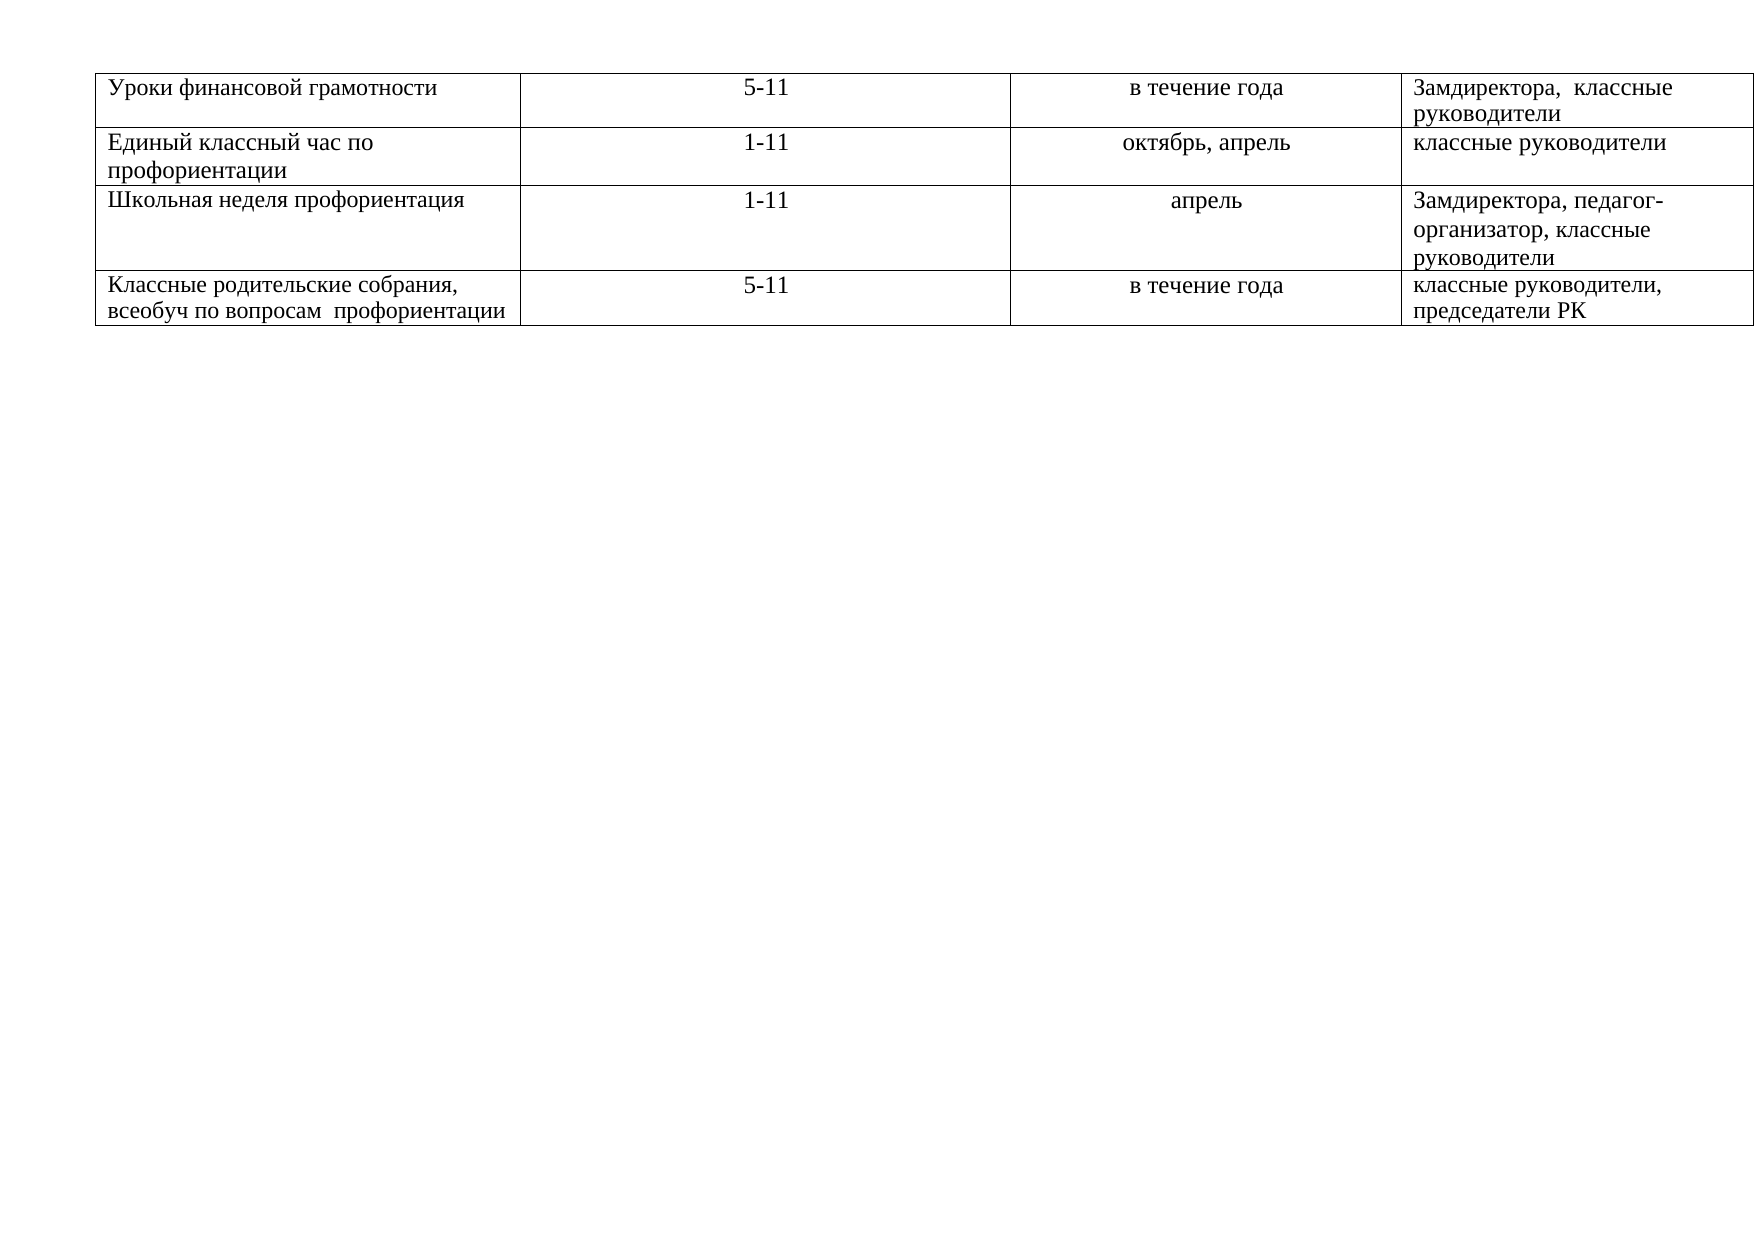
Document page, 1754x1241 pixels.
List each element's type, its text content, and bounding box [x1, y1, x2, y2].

table_header 5-11 [521, 74, 1010, 127]
table_cell 1-11 [521, 186, 1010, 270]
table_cell Замдиректора, педагог- организатор, классные руководители [1402, 186, 1753, 270]
table_cell апрель [1011, 186, 1401, 270]
table_cell классные руководители [1402, 128, 1753, 185]
table_header Замдиректора, классные руководители [1402, 74, 1753, 127]
table_header в течение года [1011, 74, 1401, 127]
table_cell в течение года [1011, 271, 1401, 325]
table_header Уроки финансовой грамотности [96, 74, 520, 127]
table_cell Единый классный час по профориентации [96, 128, 520, 185]
table_cell 1-11 [521, 128, 1010, 185]
table_cell классные руководители, председатели РК [1402, 271, 1753, 325]
table_cell Школьная неделя профориентация [96, 186, 520, 270]
table_cell 5-11 [521, 271, 1010, 325]
table_cell октябрь, апрель [1011, 128, 1401, 185]
table_cell Классные родительские собрания, всеобуч по вопросам профориентации [96, 271, 520, 325]
